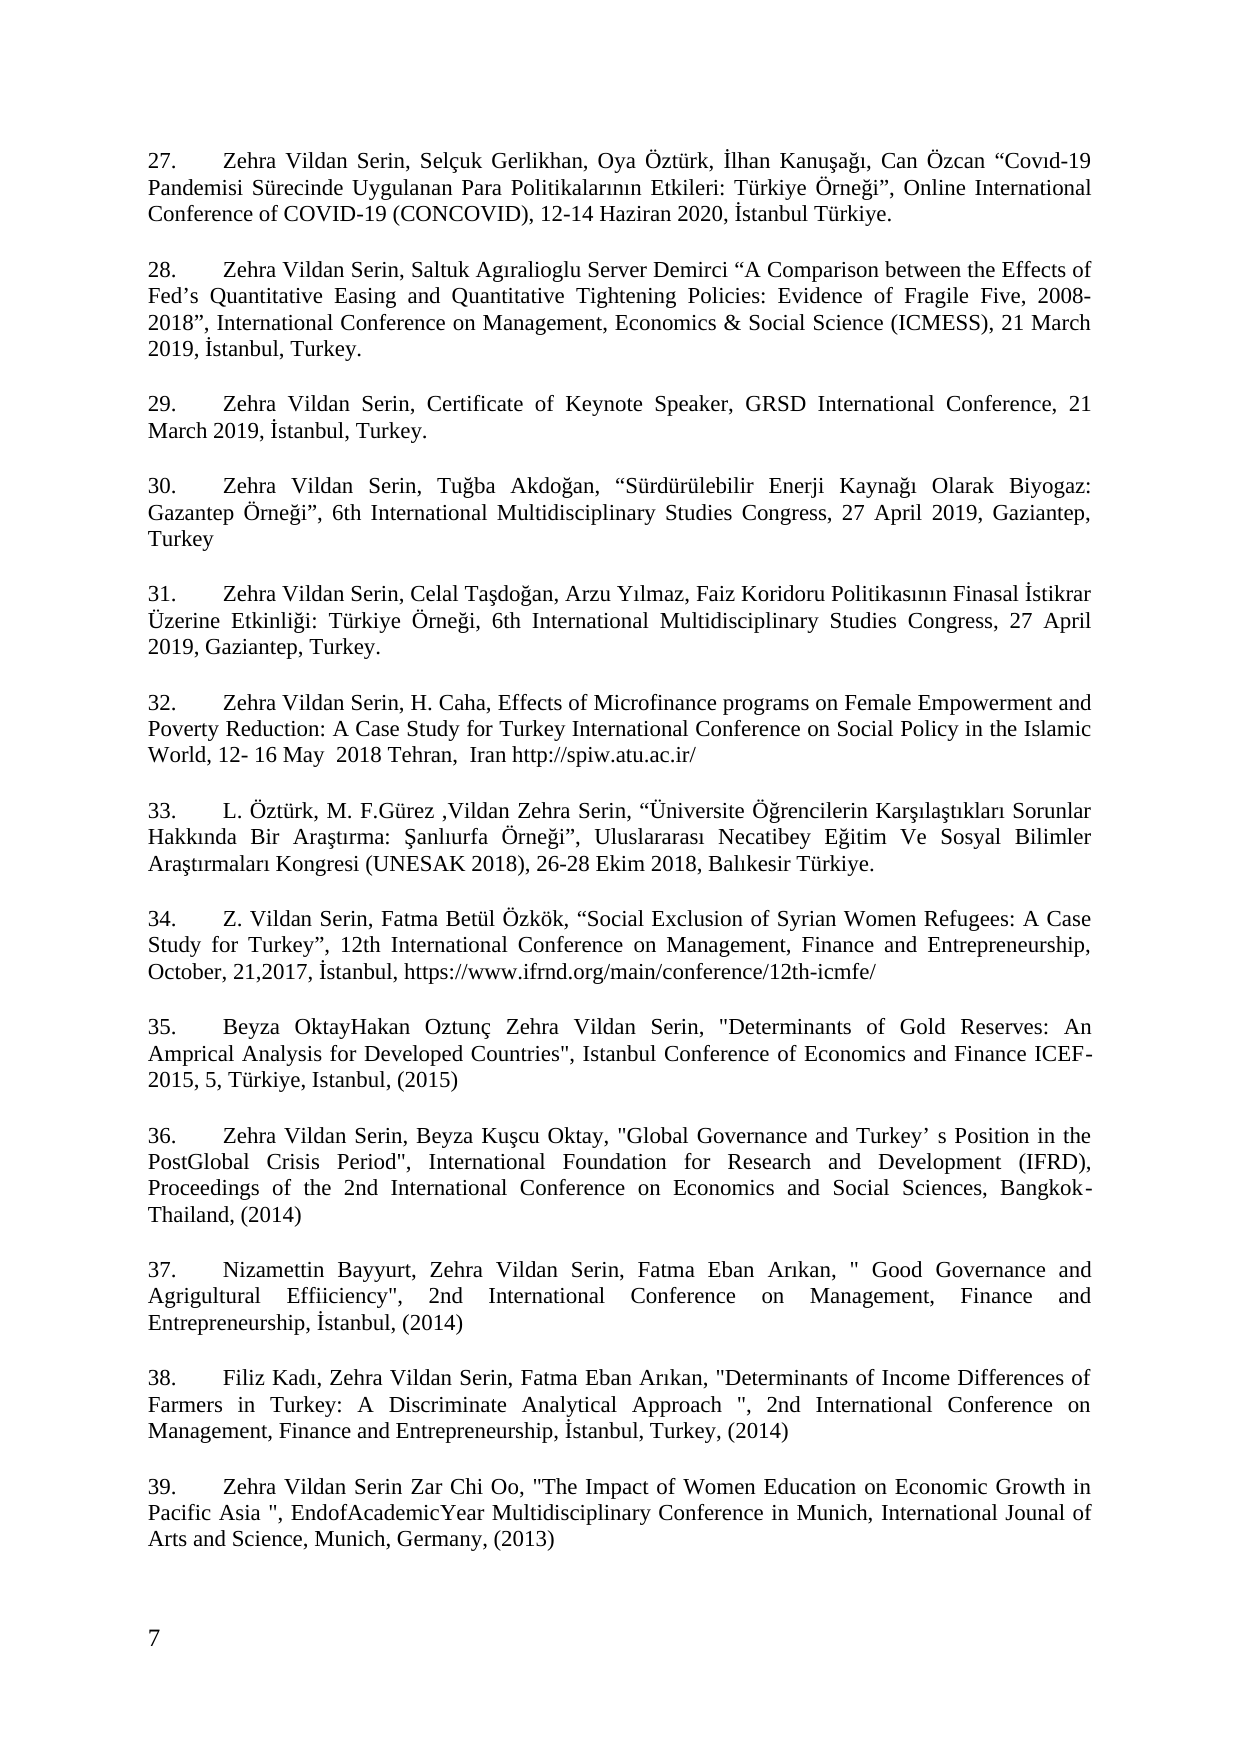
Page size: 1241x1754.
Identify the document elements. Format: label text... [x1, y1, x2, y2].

text 34. Z. Vildan Serin, Fatma Betül Özkök, “Social Exclusion of Syrian Women Refugees: A Case Study for Turkey”, 12th International Conference on Management, Finance and Entrepreneurship, October, 21,2017, İstanbul, https://www.ifrnd.org/main/conference/12th-icmfe/ [148, 905, 1093, 984]
text 39. Zehra Vildan Serin ­Zar Chi Oo, "The Impact of Women Education on Economic Growth in Pacific Asia ", End­of­Academic­Year Multidisciplinary Conference in Munich, International Jounal of Arts and Science, Munich, Germany, (2013) [148, 1473, 1093, 1552]
text 36. Zehra Vildan Serin, Beyza Kuşcu Oktay, "Global Governance and Turkey’ s Position in the Post­Global Crisis Period", International Foundation for Research and Development (IFRD), Proceedings of the 2nd International Conference on Economics and Social Sciences, Bangkok­Thailand, (2014) [148, 1122, 1093, 1227]
text 35. Beyza Oktay­Hakan Oztunç­ Zehra Vildan Serin, "Determinants of Gold Reserves: An Amprical Analysis for Developed Countries", Istanbul Conference of Economics and Finance ICEF­2015, 5, Türkiye, Istanbul, (2015) [148, 1013, 1093, 1092]
text 33. L. Öztürk, M. F.Gürez ,Vildan Zehra Serin, “Üniversite Öğrencilerin Karşılaştıkları Sorunlar Hakkında Bir Araştırma: Şanlıurfa Örneği”, Uluslararası Necatibey Eğitim Ve Sosyal Bilimler Araştırmaları Kongresi (UNESAK 2018), 26-28 Ekim 2018, Balıkesir Türkiye. [148, 797, 1093, 876]
text 32. Zehra Vildan Serin, H. Caha, Effects of Microfinance programs on Female Empowerment and Poverty Reduction: A Case Study for Turkey International Conference on Social Policy in the Islamic World, 12- 16 May 2018 Tehran, Iran http://spiw.atu.ac.ir/ [148, 689, 1093, 768]
text 38. Filiz Kadı, Zehra Vildan Serin, Fatma Eban Arıkan, "Determinants of Income Differences of Farmers in Turkey: A Discriminate Analytical Approach ", 2nd International Conference on Management, Finance and Entrepreneurship, İstanbul, Turkey, (2014) [148, 1364, 1093, 1443]
text 29. Zehra Vildan Serin, Certificate of Keynote Speaker, GRSD International Conference, 21 March 2019, İstanbul, Turkey. [148, 390, 1093, 443]
text 37. Nizamettin Bayyurt, Zehra Vildan Serin, Fatma Eban Arıkan, " Good Governance and Agrigultural Effiiciency", 2nd International Conference on Management, Finance and Entrepreneurship, İstanbul, (2014) [148, 1256, 1093, 1335]
text 30. Zehra Vildan Serin, Tuğba Akdoğan, “Sürdürülebilir Enerji Kaynağı Olarak Biyogaz: Gazantep Örneği”, 6th International Multidisciplinary Studies Congress, 27 April 2019, Gaziantep, Turkey [148, 472, 1093, 551]
text 27. Zehra Vildan Serin, Selçuk Gerlikhan, Oya Öztürk, İlhan Kanuşağı, Can Özcan “Covıd-19 Pandemisi Sürecinde Uygulanan Para Politikalarının Etkileri: Türkiye Örneği”, Online International Conference of COVID-19 (CONCOVID), 12-14 Haziran 2020, İstanbul Türkiye. [148, 148, 1093, 227]
text 31. Zehra Vildan Serin, Celal Taşdoğan, Arzu Yılmaz, Faiz Koridoru Politikasının Finasal İstikrar Üzerine Etkinliği: Türkiye Örneği, 6th International Multidisciplinary Studies Congress, 27 April 2019, Gaziantep, Turkey. [148, 581, 1093, 659]
text 28. Zehra Vildan Serin, Saltuk Agıralioglu Server Demirci “A Comparison between the Effects of Fed’s Quantitative Easing and Quantitative Tightening Policies: Evidence of Fragile Five, 2008-2018”, International Conference on Management, Economics & Social Science (ICMESS), 21 March 2019, İstanbul, Turkey. [148, 256, 1093, 361]
